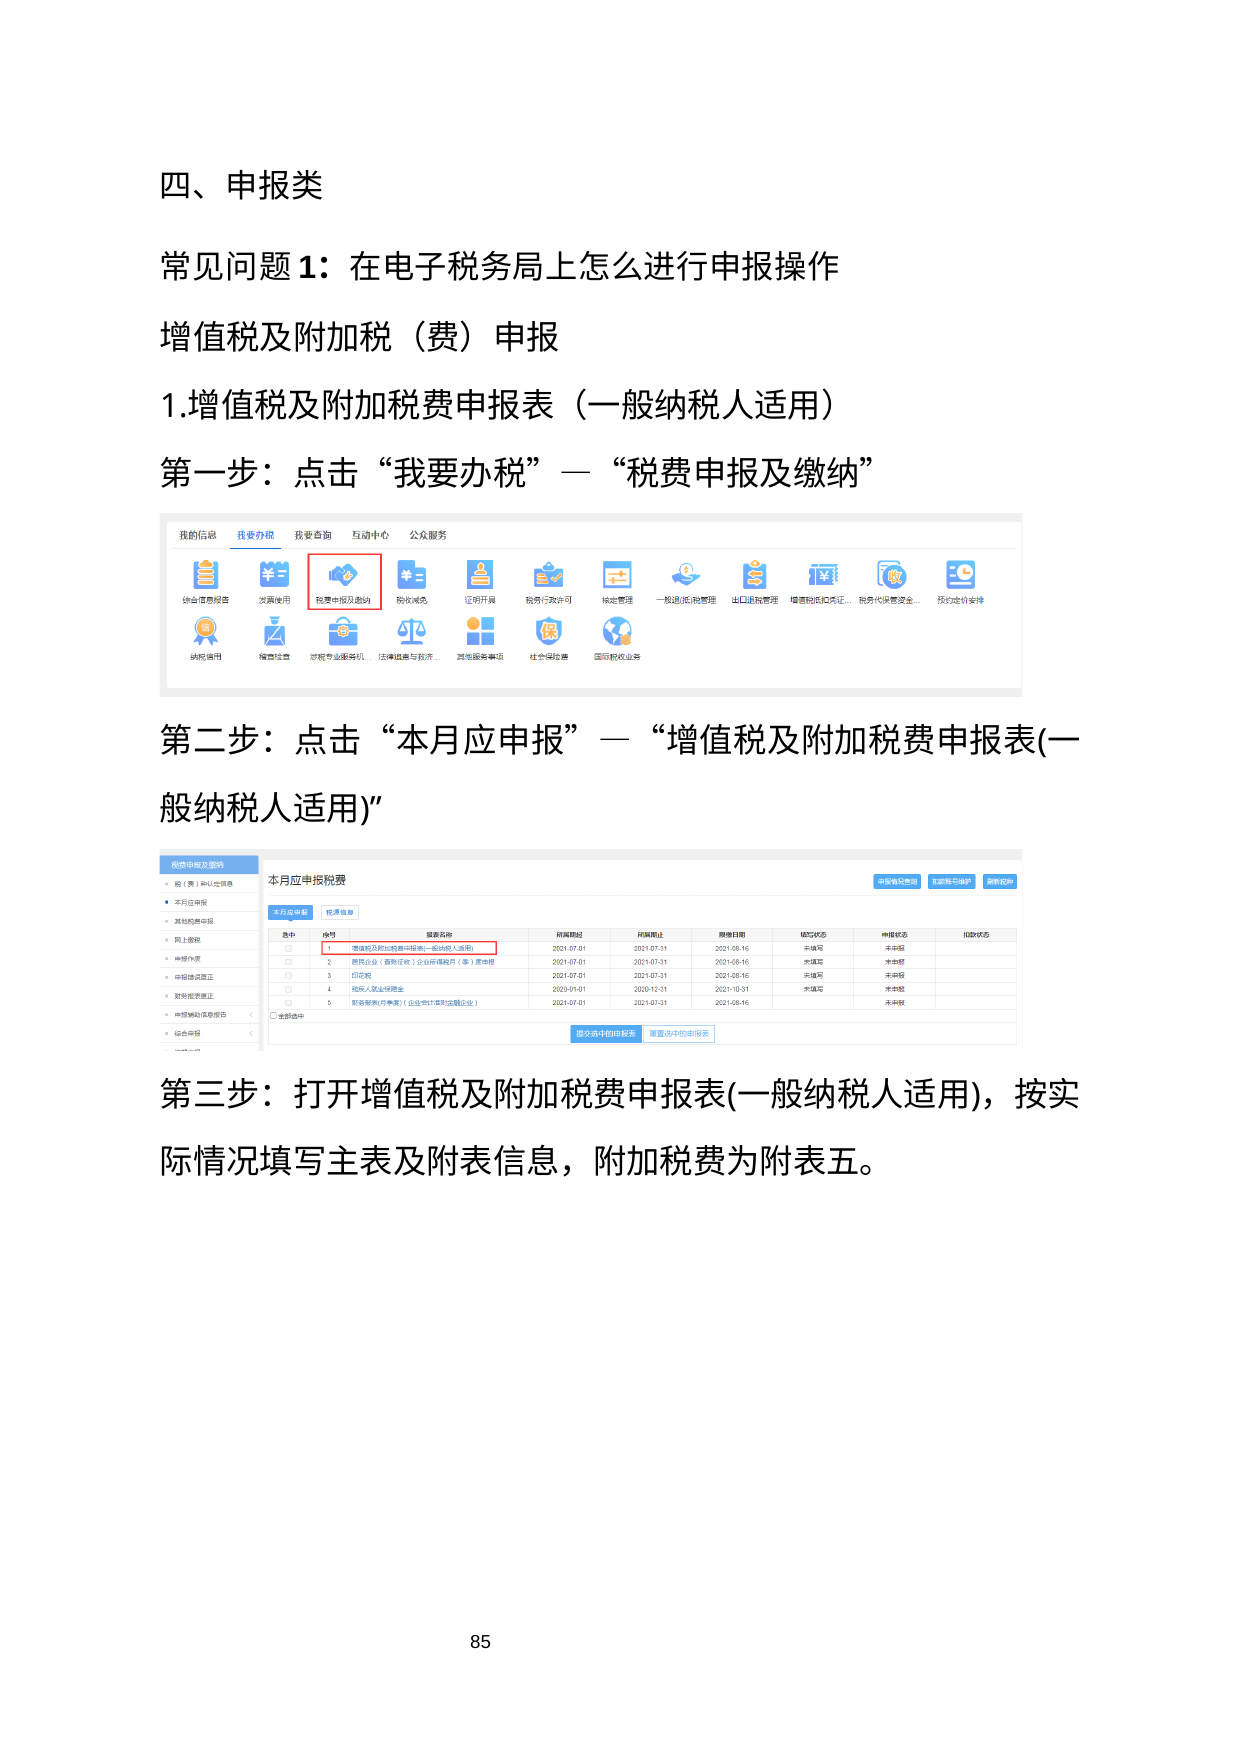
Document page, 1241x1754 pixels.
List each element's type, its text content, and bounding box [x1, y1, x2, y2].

list 1.增值税及附加税费申报表（一般纳税人适用） [159, 379, 1081, 427]
picture [159, 513, 1023, 697]
list 第一步：点击“我要办税”—“税费申报及缴纳” [159, 446, 1081, 495]
list 第二步：点击“本月应申报”—“增值税及附加税费申报表(一般纳税人适用)” [159, 714, 1081, 830]
list 第三步：打开增值税及附加税费申报表(一般纳税人适用)，按实际情况填写主表及附表信息，附加税费为附表五。 [159, 1067, 1081, 1183]
list 常见问题1：在电子税务局上怎么进行申报操作 [159, 241, 1081, 288]
picture [159, 849, 1023, 1051]
text 四、申报类 [159, 160, 1081, 207]
list 增值税及附加税（费）申报 [159, 311, 1081, 359]
